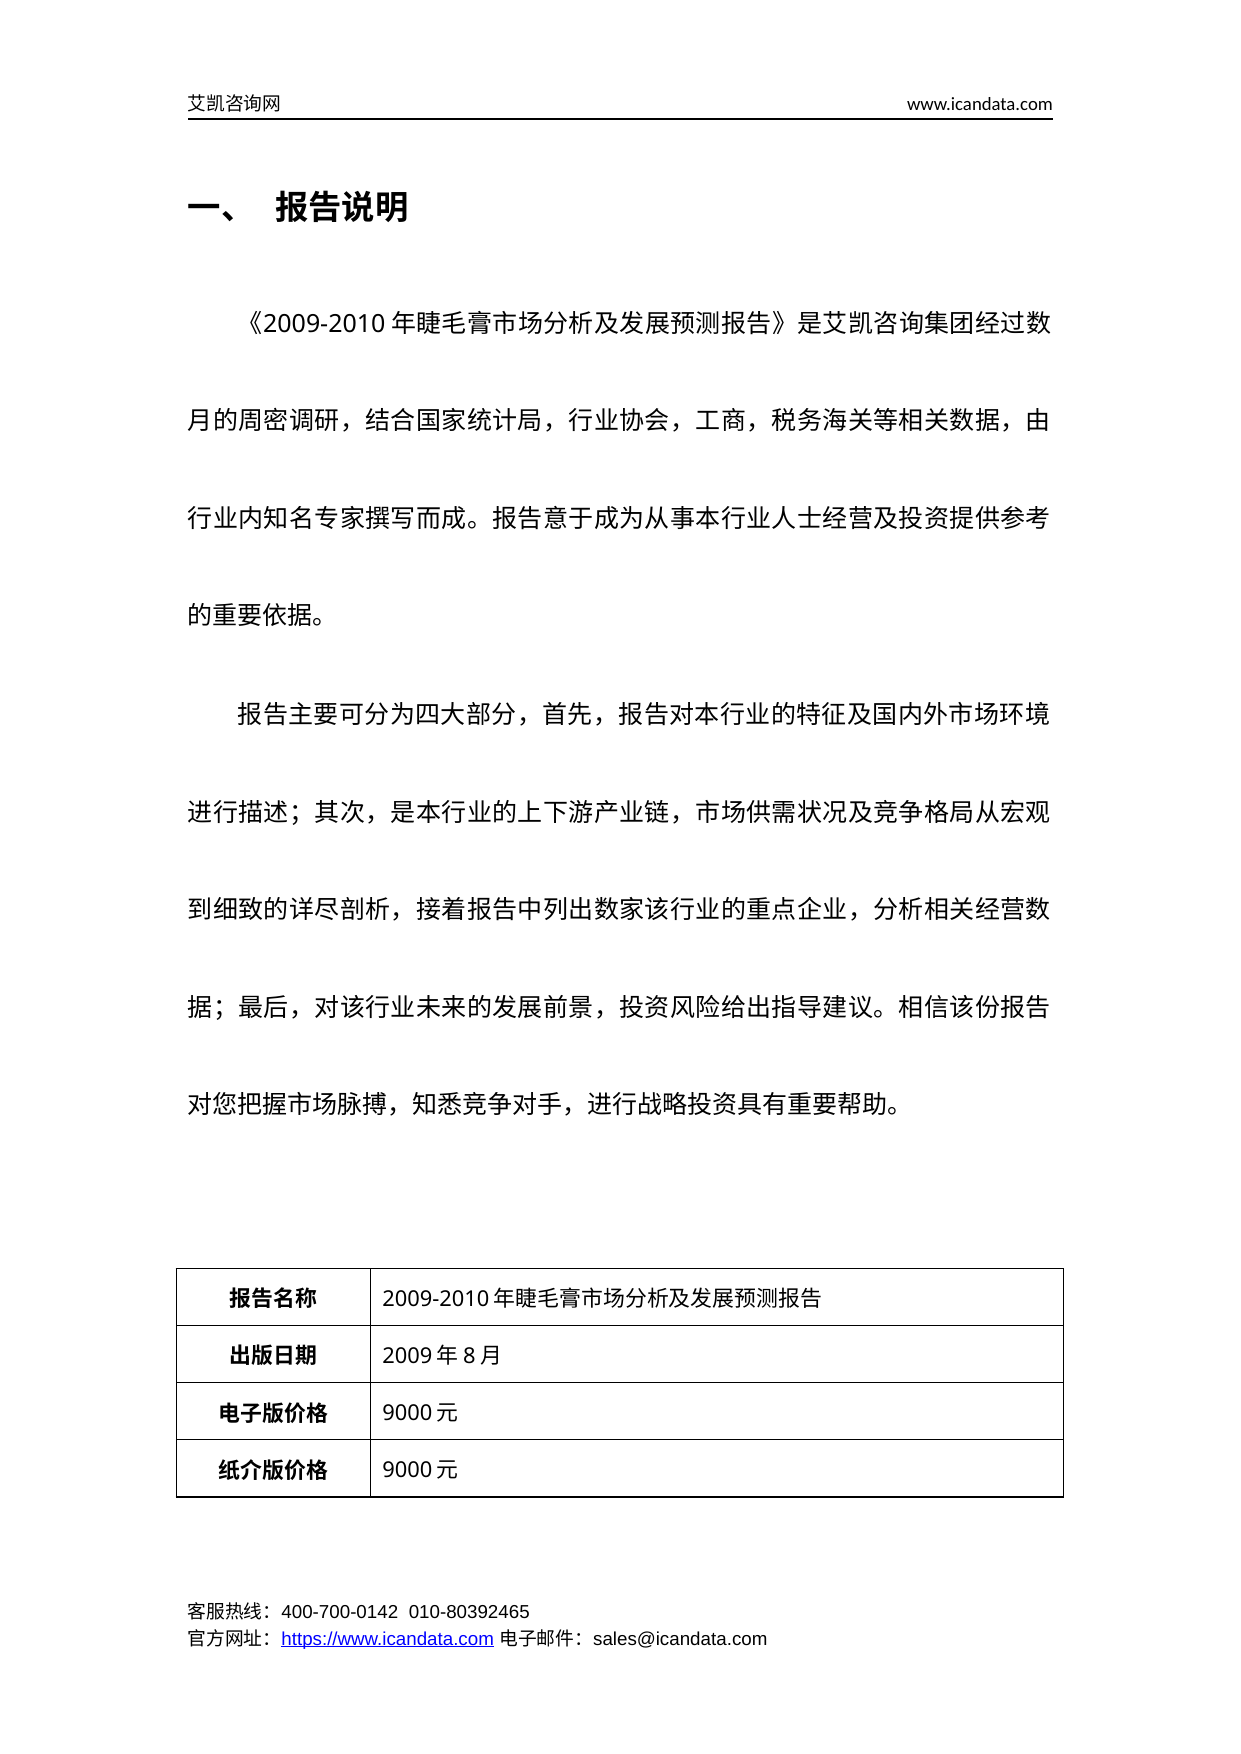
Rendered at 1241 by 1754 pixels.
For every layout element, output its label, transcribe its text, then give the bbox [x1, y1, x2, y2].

table_cell 电子版价格 [177, 1383, 370, 1439]
text 《2009-2010年睫毛膏市场分析及发展预测报告》是艾凯咨询集团经过数月的周密调研，结合国家统计局，行业协会，工商，税务海关等相关数据，由行业内知名专家撰写而成。报告意于成为从事本行业人士经营及投资提供参考的重要依据。 [187, 289, 1053, 646]
table_cell 9000元 [371, 1383, 1063, 1439]
table_header 2009-2010年睫毛膏市场分析及发展预测报告 [371, 1269, 1063, 1325]
table_cell 9000元 [371, 1440, 1063, 1496]
table_cell 出版日期 [177, 1326, 370, 1382]
table_header 报告名称 [177, 1269, 370, 1325]
text 报告主要可分为四大部分，首先，报告对本行业的特征及国内外市场环境进行描述；其次，是本行业的上下游产业链，市场供需状况及竞争格局从宏观到细致的详尽剖析，接着报告中列出数家该行业的重点企业，分析相关经营数据；最后，对该行业未来的发展前景，投资风险给出指导建议。相信该份报告对您把握市场脉搏，知悉竞争对手，进行战略投资具有重要帮助。 [187, 681, 1053, 1136]
subtitle 报告说明 [187, 172, 1053, 237]
table_cell 纸介版价格 [177, 1440, 370, 1496]
table_cell 2009年8月 [371, 1326, 1063, 1382]
